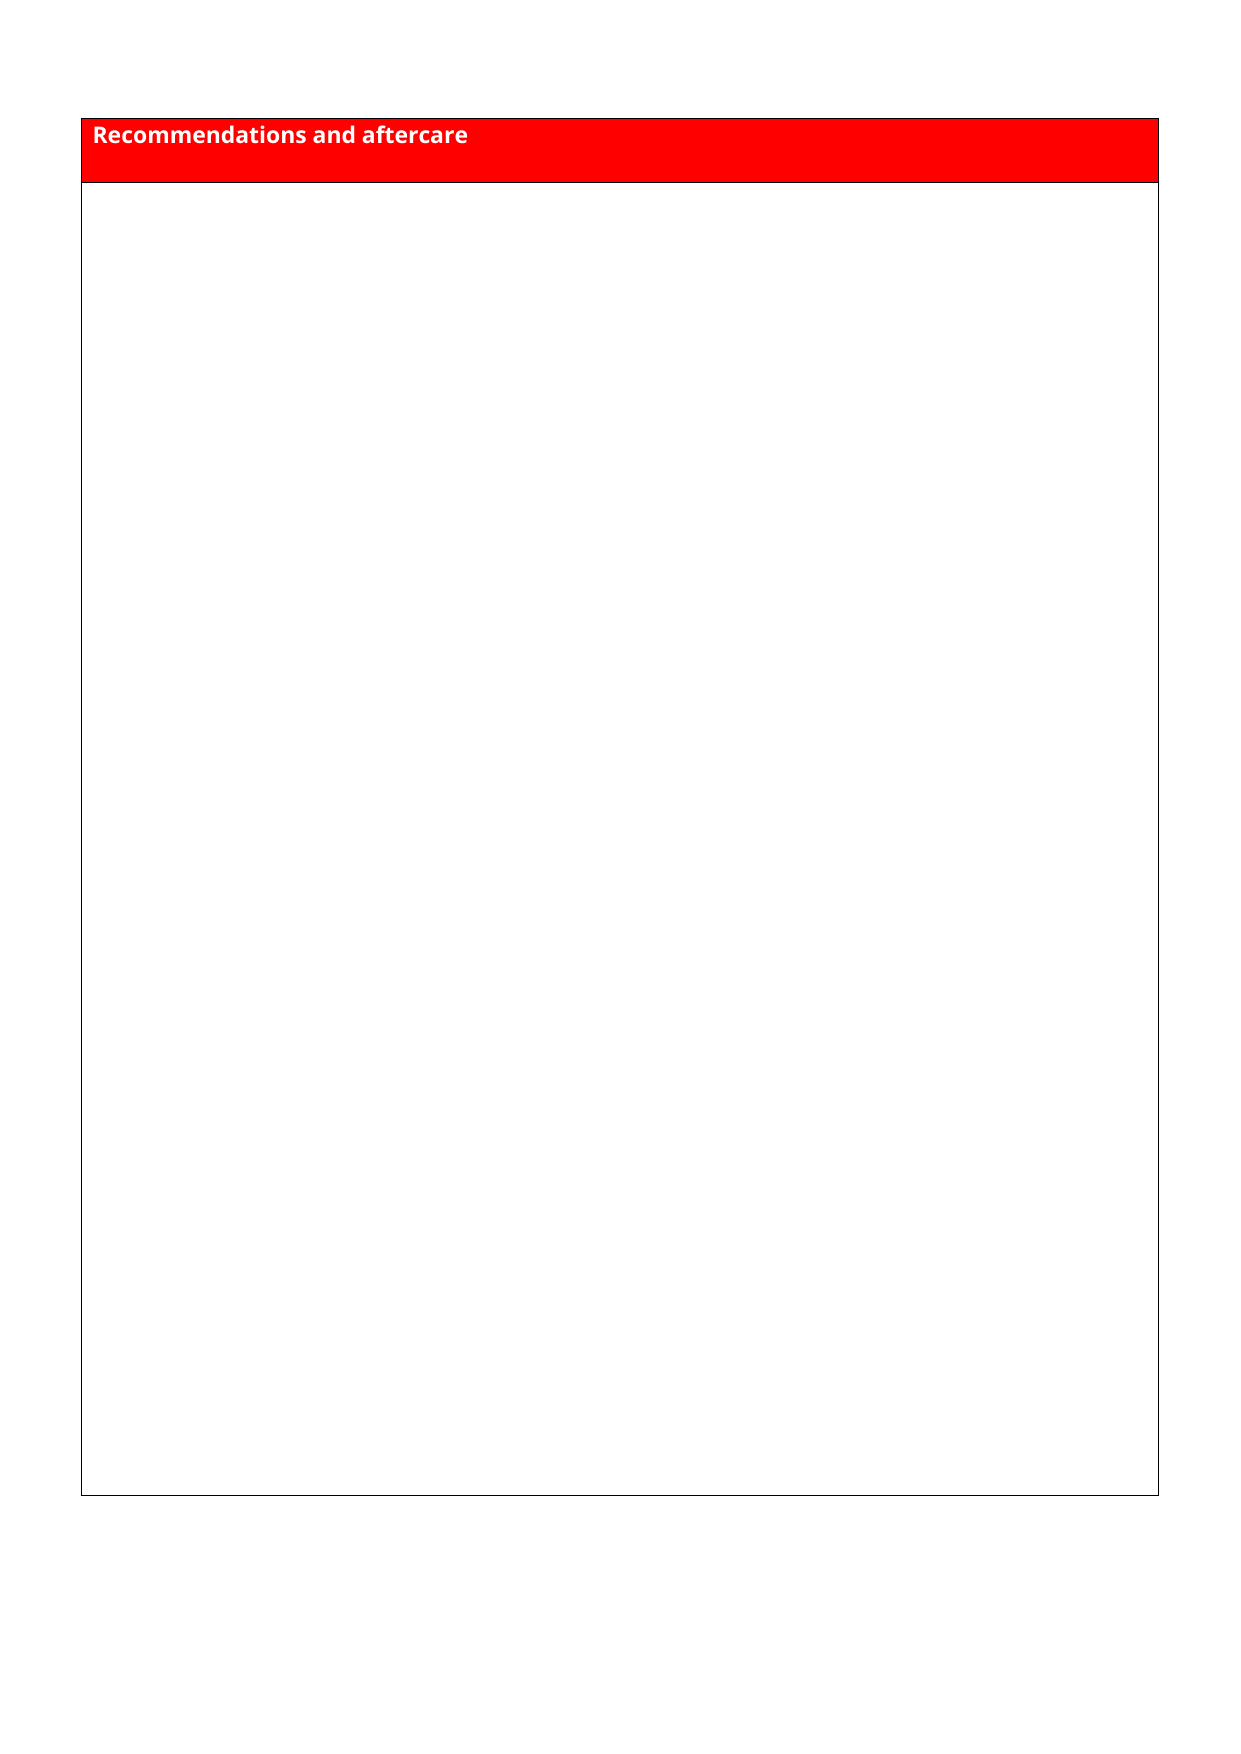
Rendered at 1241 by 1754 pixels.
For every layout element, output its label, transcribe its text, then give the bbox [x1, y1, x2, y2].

table_cell [82, 183, 1158, 1495]
table_header Recommendations and aftercare [82, 119, 1158, 182]
